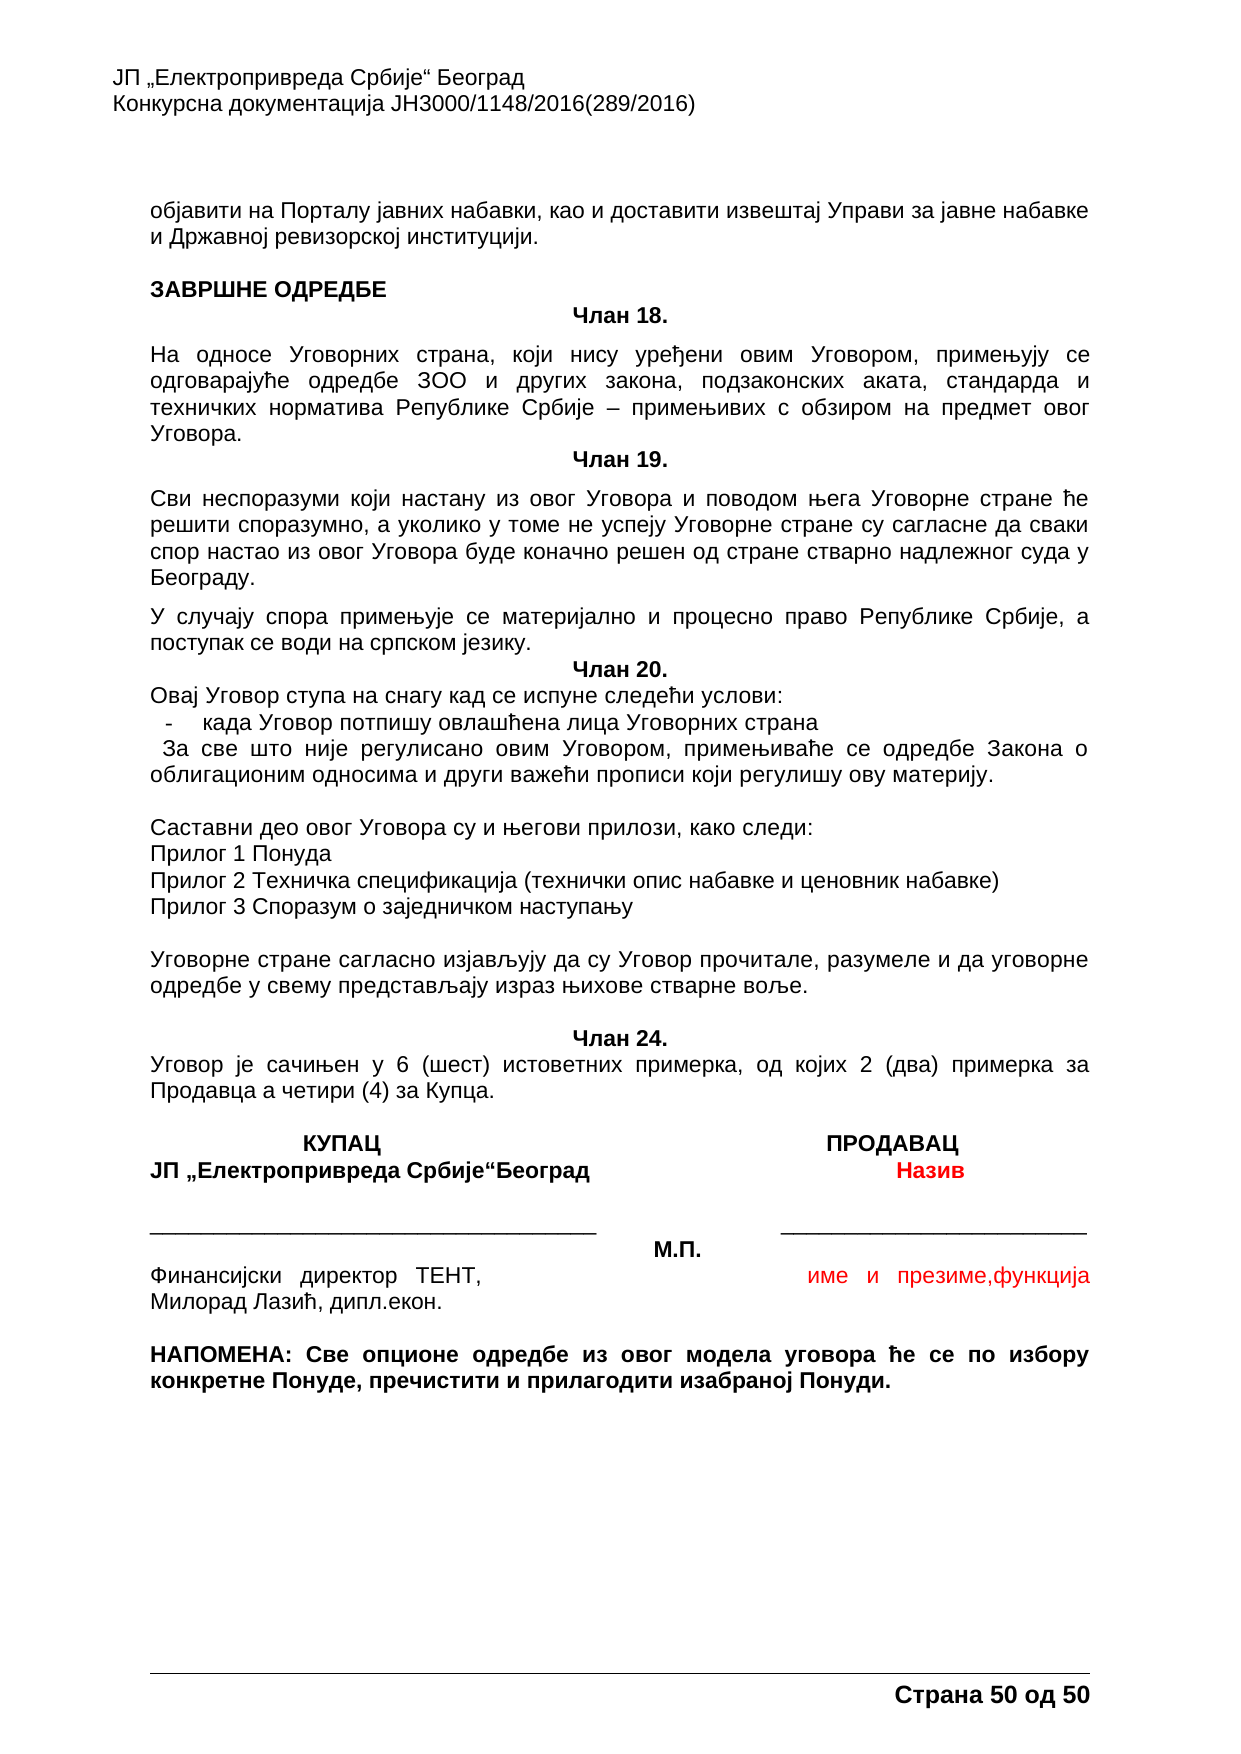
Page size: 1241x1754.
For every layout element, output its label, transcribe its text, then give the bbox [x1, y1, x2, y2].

text Прилог 2 Техничка спецификација (технички опис набавке и ценовник набавке) [150, 867, 1090, 893]
text ЗАВРШНЕ ОДРЕДБЕ [150, 276, 1090, 302]
text Члан 19. [150, 446, 1090, 473]
list када Уговор потпишу овлашћена лица Уговорних страна [165, 708, 1090, 735]
text Члан 20. [150, 656, 1090, 682]
text НАПОМЕНА: Све опционе одредбе из овог модела уговора ће се по избору конкретне Понуде, пречистити и прилагодити изабраној Понуди. [150, 1341, 1090, 1394]
text У случају спора примењује се материјално и процесно право Републике Србије, а поступак се води на српском језику. [150, 603, 1090, 656]
text На односе Уговорних страна, који нису уређени овим Уговором, примењују се одговарајуће одредбе ЗОО и других закона, подзаконских аката, стандарда и техничких норматива Републике Србије – примењивих с обзиром на предмет овог Уговора. [150, 341, 1090, 446]
text ЈП „Електропривреда Србије“Београд Назив [150, 1157, 1090, 1183]
text Уговорне стране сагласно изјављују да су Уговор прочитале, разумеле и да уговорне одредбе у свему представљају израз њихове стварне воље. [150, 946, 1090, 998]
text Саставни део овог Уговора су и његови прилози, како следи: [150, 814, 1090, 840]
text КУПАЦ ПРОДАВАЦ [150, 1130, 1090, 1157]
text Финансијски директор ТЕНТ, име и презиме,функција Милорад Лазић, дипл.екон. [150, 1262, 1090, 1315]
text Члан 18. [150, 302, 1090, 328]
text Овај Уговор ступа на снагу кад се испуне следећи услови: [150, 682, 1090, 708]
text Прилог 1 Понуда [150, 840, 1090, 867]
text За све што није регулисано овим Уговором, примењиваће се одредбе Закона о облигационим односима и други важећи прописи који регулишу ову материју. [150, 735, 1090, 788]
text Прилог 3 Споразум о заједничком наступању [150, 893, 1090, 919]
text ___________________________________ ________________________ [150, 1209, 1090, 1236]
text Уговор је сачињен у 6 (шест) истоветних примерка, од којих 2 (два) примерка за Продавца а четири (4) за Купца. [150, 1051, 1090, 1104]
text М.П. [150, 1236, 1090, 1262]
text Сви неспоразуми који настану из овог Уговора и поводом њега Уговорне стране ће решити споразумно, а уколико у томе не успеју Уговорне стране су сагласне да сваки спор настао из овог Уговора буде коначно решен од стране стварно надлежног суда у Београду. [150, 485, 1090, 591]
text Члан 24. [150, 1025, 1090, 1051]
text објавити на Порталу јавних набавки, као и доставити извештај Управи за јавне набавке и Државној ревизорској институцији. [150, 197, 1090, 249]
